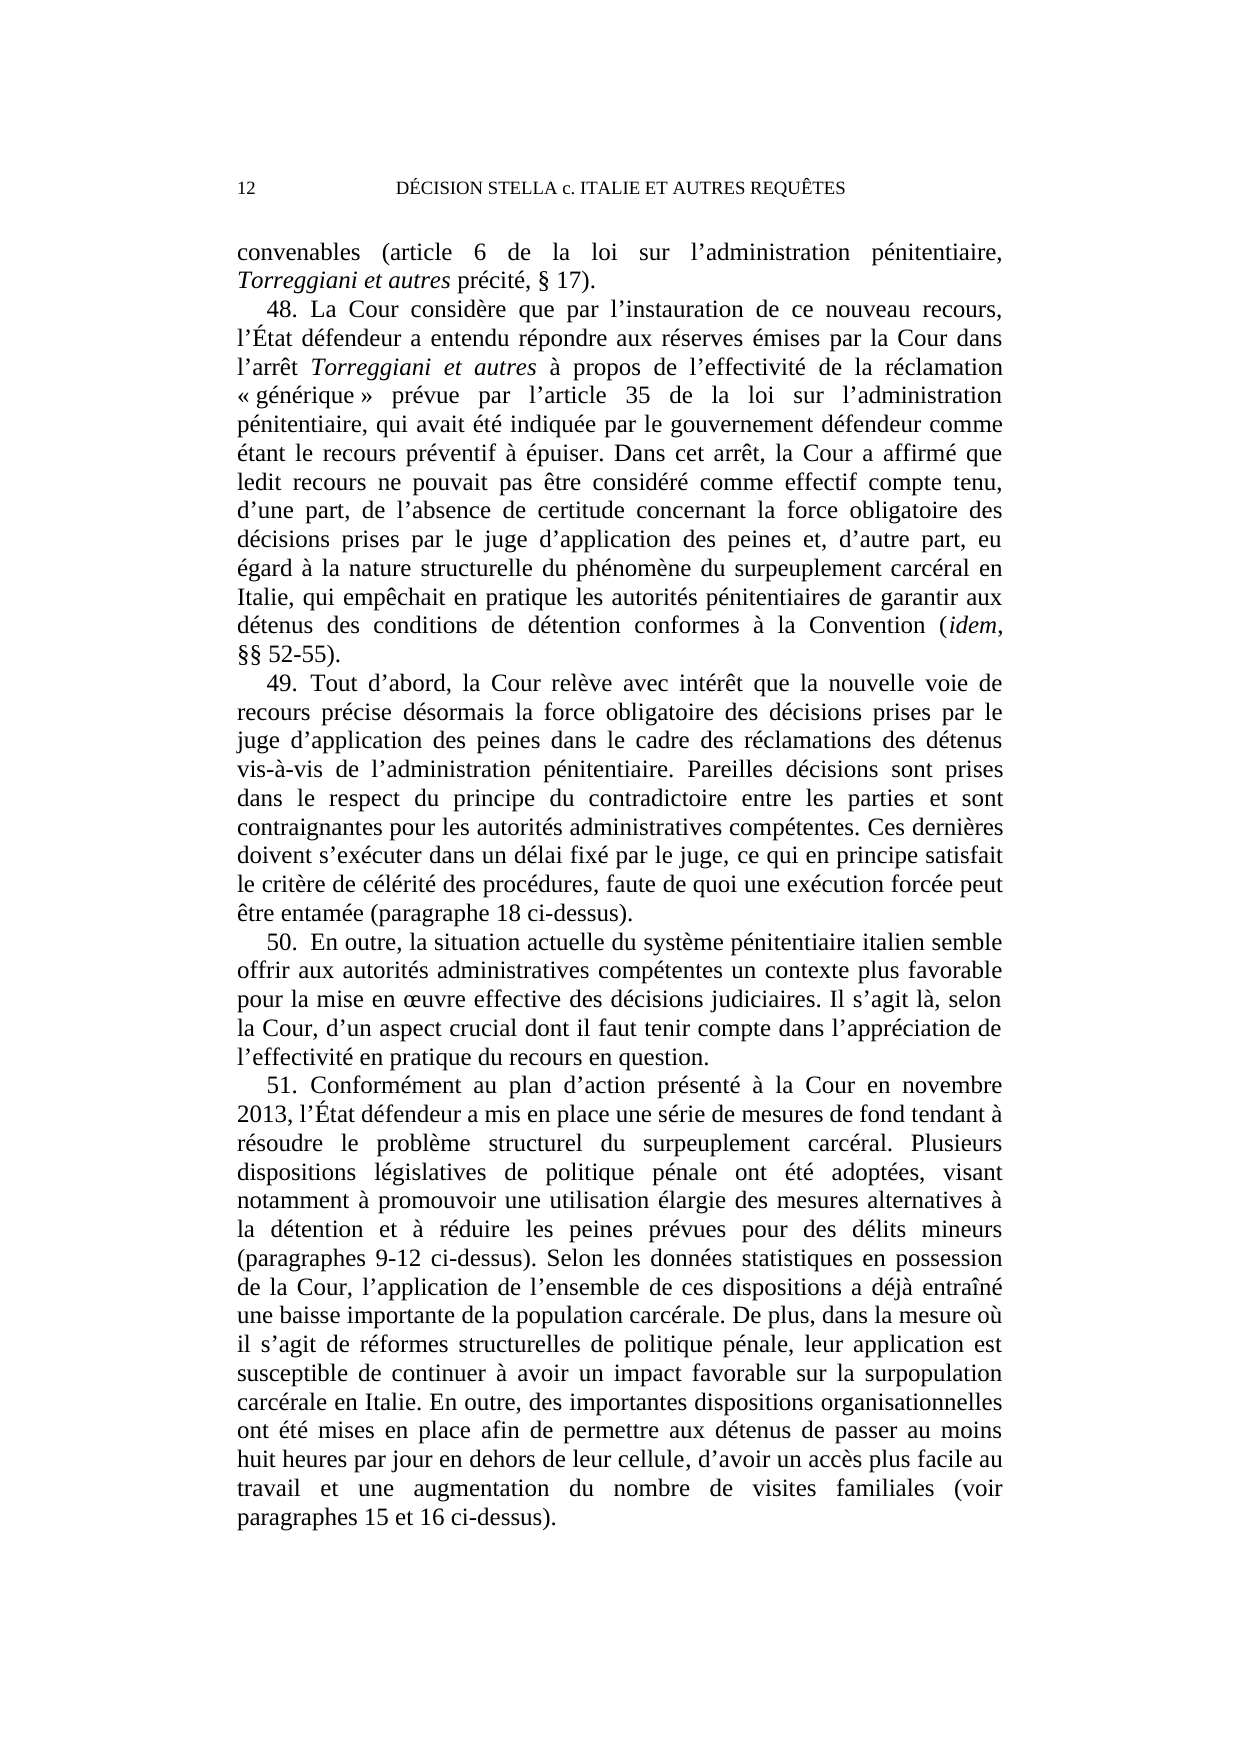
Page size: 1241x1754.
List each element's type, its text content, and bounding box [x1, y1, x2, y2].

text 49. Tout d’abord, la Cour relève avec intérêt que la nouvelle voie de recours précise désormais la force obligatoire des décisions prises par le juge d’application des peines dans le cadre des réclamations des détenus vis-à-vis de l’administration pénitentiaire. Pareilles décisions sont prises dans le respect du principe du contradictoire entre les parties et sont contraignantes pour les autorités administratives compétentes. Ces dernières doivent s’exécuter dans un délai fixé par le juge, ce qui en principe satisfait le critère de célérité des procédures, faute de quoi une exécution forcée peut être entamée (paragraphe 18 ci-dessus). [237, 668, 1003, 927]
text 48. La Cour considère que par l’instauration de ce nouveau recours, l’État défendeur a entendu répondre aux réserves émises par la Cour dans l’arrêt Torreggiani et autres à propos de l’effectivité de la réclamation « générique » prévue par l’article 35 de la loi sur l’administration pénitentiaire, qui avait été indiquée par le gouvernement défendeur comme étant le recours préventif à épuiser. Dans cet arrêt, la Cour a affirmé que ledit recours ne pouvait pas être considéré comme effectif compte tenu, d’une part, de l’absence de certitude concernant la force obligatoire des décisions prises par le juge d’application des peines et, d’autre part, eu égard à la nature structurelle du phénomène du surpeuplement carcéral en Italie, qui empêchait en pratique les autorités pénitentiaires de garantir aux détenus des conditions de détention conformes à la Convention (idem, §§ 52-55). [237, 294, 1003, 668]
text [237, 237, 1003, 294]
text 50. En outre, la situation actuelle du système pénitentiaire italien semble offrir aux autorités administratives compétentes un contexte plus favorable pour la mise en œuvre effective des décisions judiciaires. Il s’agit là, selon la Cour, d’un aspect crucial dont il faut tenir compte dans l’appréciation de l’effectivité en pratique du recours en question. [237, 927, 1003, 1071]
text 51. Conformément au plan d’action présenté à la Cour en novembre 2013, l’État défendeur a mis en place une série de mesures de fond tendant à résoudre le problème structurel du surpeuplement carcéral. Plusieurs dispositions législatives de politique pénale ont été adoptées, visant notamment à promouvoir une utilisation élargie des mesures alternatives à la détention et à réduire les peines prévues pour des délits mineurs (paragraphes 9-12 ci-dessus). Selon les données statistiques en possession de la Cour, l’application de l’ensemble de ces dispositions a déjà entraîné une baisse importante de la population carcérale. De plus, dans la mesure où il s’agit de réformes structurelles de politique pénale, leur application est susceptible de continuer à avoir un impact favorable sur la surpopulation carcérale en Italie. En outre, des importantes dispositions organisationnelles ont été mises en place afin de permettre aux détenus de passer au moins huit heures par jour en dehors de leur cellule, d’avoir un accès plus facile au travail et une augmentation du nombre de visites familiales (voir paragraphes 15 et 16 ci-dessus). [237, 1071, 1003, 1531]
